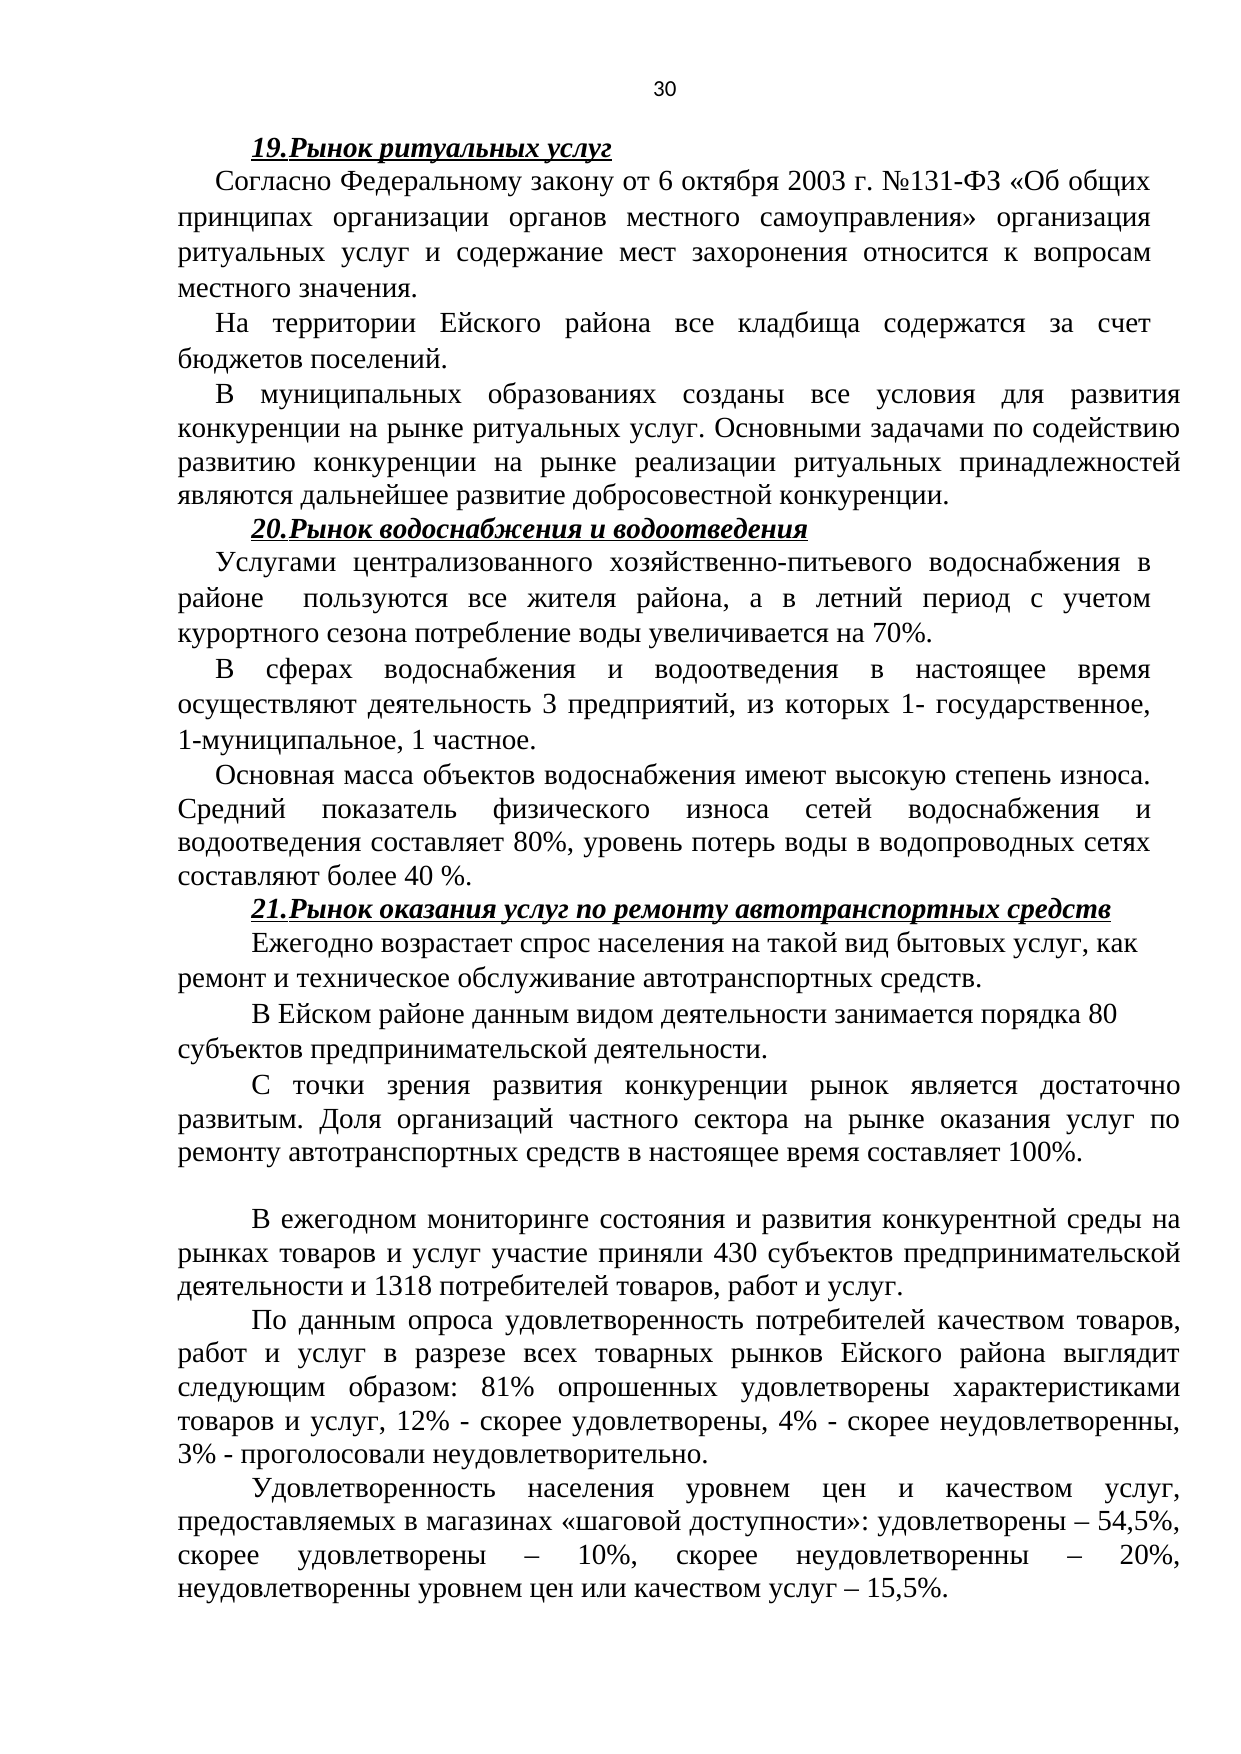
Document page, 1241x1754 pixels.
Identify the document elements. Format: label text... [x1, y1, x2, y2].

text Ежегодно возрастает спрос населения на такой вид бытовых услуг, как ремонт и техническое обслуживание автотранспортных средств. [177, 925, 1152, 994]
text Услугами централизованного хозяйственно-питьевого водоснабжения в районе пользуются все жителя района, а в летний период с учетом курортного сезона потребление воды увеличивается на 70%. [177, 544, 1152, 649]
text В сферах водоснабжения и водоотведения в настоящее время осуществляют деятельность 3 предприятий, из которых 1- государственное, 1-муниципальное, 1 частное. [177, 651, 1152, 755]
text С точки зрения развития конкуренции рынок является достаточно развитым. Доля организаций частного сектора на рынке оказания услуг по ремонту автотранспортных средств в настоящее время составляет 100%. [177, 1067, 1181, 1168]
text По данным опроса удовлетворенность потребителей качеством товаров, работ и услуг в разрезе всех товарных рынков Ейского района выглядит следующим образом: 81% опрошенных удовлетворены характеристиками товаров и услуг, 12% - скорее удовлетворены, 4% - скорее неудовлетворенны, 3% - проголосовали неудовлетворительно. [177, 1302, 1181, 1470]
text Согласно Федеральному закону от 6 октября 2003 г. №131-ФЗ «Об общих принципах организации органов местного самоуправления» организация ритуальных услуг и содержание мест захоронения относится к вопросам местного значения. [177, 163, 1152, 303]
list Рынок ритуальных услуг [251, 130, 1181, 163]
text Удовлетворенность населения уровнем цен и качеством услуг, предоставляемых в магазинах «шаговой доступности»: удовлетворены – 54,5%, скорее удовлетворены – 10%, скорее неудовлетворенны – 20%, неудовлетворенны уровнем цен или качеством услуг – 15,5%. [177, 1470, 1181, 1604]
text В Ейском районе данным видом деятельности занимается порядка 80 субъектов предпринимательской деятельности. [177, 996, 1152, 1065]
list Рынок оказания услуг по ремонту автотранспортных средств [251, 892, 1152, 925]
list Рынок водоснабжения и водоотведения [251, 511, 1181, 544]
text На территории Ейского района все кладбища содержатся за счет бюджетов поселений. [177, 306, 1152, 374]
text Основная масса объектов водоснабжения имеют высокую степень износа. Средний показатель физического износа сетей водоснабжения и водоотведения составляет 80%, уровень потерь воды в водопроводных сетях составляют более 40 %. [177, 757, 1152, 892]
text В ежегодном мониторинге состояния и развития конкурентной среды на рынках товаров и услуг участие приняли 430 субъектов предпринимательской деятельности и 1318 потребителей товаров, работ и услуг. [177, 1201, 1181, 1302]
text В муниципальных образованиях созданы все условия для развития конкуренции на рынке ритуальных услуг. Основными задачами по содействию развитию конкуренции на рынке реализации ритуальных принадлежностей являются дальнейшее развитие добросовестной конкуренции. [177, 377, 1181, 511]
